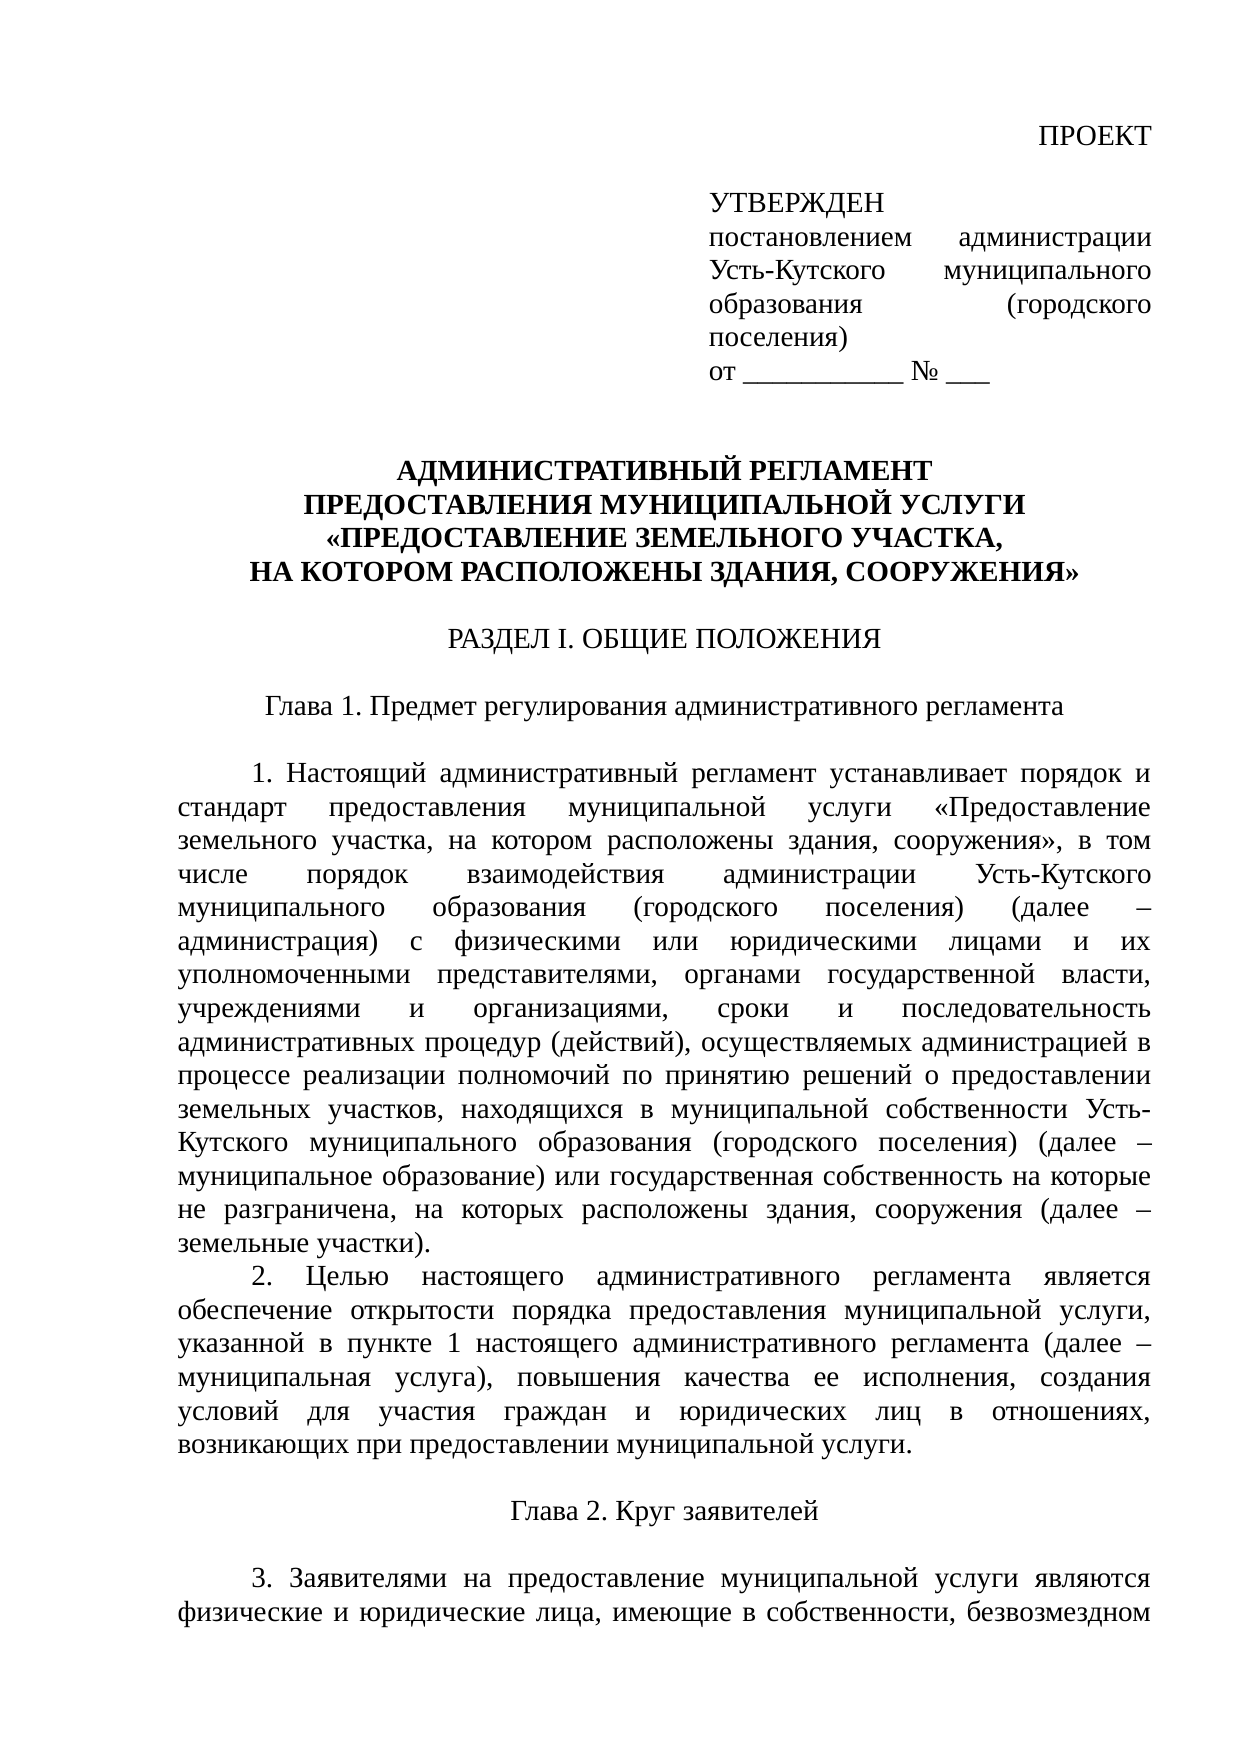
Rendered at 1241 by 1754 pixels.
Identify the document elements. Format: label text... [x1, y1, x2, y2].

text ПРОЕКТ [709, 118, 1152, 152]
text ПРЕДОСТАВЛЕНИЯ МУНИЦИПАЛЬНОЙ УСЛУГИ «ПРЕДОСТАВЛЕНИЕ ЗЕМЕЛЬНОГО УЧАСТКА, [177, 487, 1152, 554]
text Глава 2. Круг заявителей [177, 1493, 1152, 1527]
text УТВЕРЖДЕН [709, 185, 1152, 219]
text Глава 1. Предмет регулирования административного регламента [177, 688, 1152, 722]
text РАЗДЕЛ I. ОБЩИЕ ПОЛОЖЕНИЯ [177, 621, 1152, 655]
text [177, 1560, 1152, 1627]
text 2. Целью настоящего административного регламента является обеспечение открытости порядка предоставления муниципальной услуги, указанной в пункте 1 настоящего административного регламента (далее – муниципальная услуга), повышения качества ее исполнения, создания условий для участия граждан и юридических лиц в отношениях, возникающих при предоставлении муниципальной услуги. [177, 1258, 1152, 1460]
text НА КОТОРОМ РАСПОЛОЖЕНЫ ЗДАНИЯ, СООРУЖЕНИЯ» [177, 554, 1152, 588]
text АДМИНИСТРАТИВНЫЙ РЕГЛАМЕНТ [177, 453, 1152, 487]
text 1. Настоящий административный регламент устанавливает порядок и стандарт предоставления муниципальной услуги «Предоставление земельного участка, на котором расположены здания, сооружения», в том числе порядок взаимодействия администрации Усть-Кутского муниципального образования (городского поселения) (далее – администрация) с физическими или юридическими лицами и их уполномоченными представителями, органами государственной власти, учреждениями и организациями, сроки и последовательность административных процедур (действий), осуществляемых администрацией в процессе реализации полномочий по принятию решений о предоставлении земельных участков, находящихся в муниципальной собственности Усть-Кутского муниципального образования (городского поселения) (далее – муниципальное образование) или государственная собственность на которые не разграничена, на которых расположены здания, сооружения (далее – земельные участки). [177, 755, 1152, 1258]
text постановлением администрации Усть-Кутского муниципального образования (городского поселения) от ___________ № ___ [709, 219, 1152, 386]
